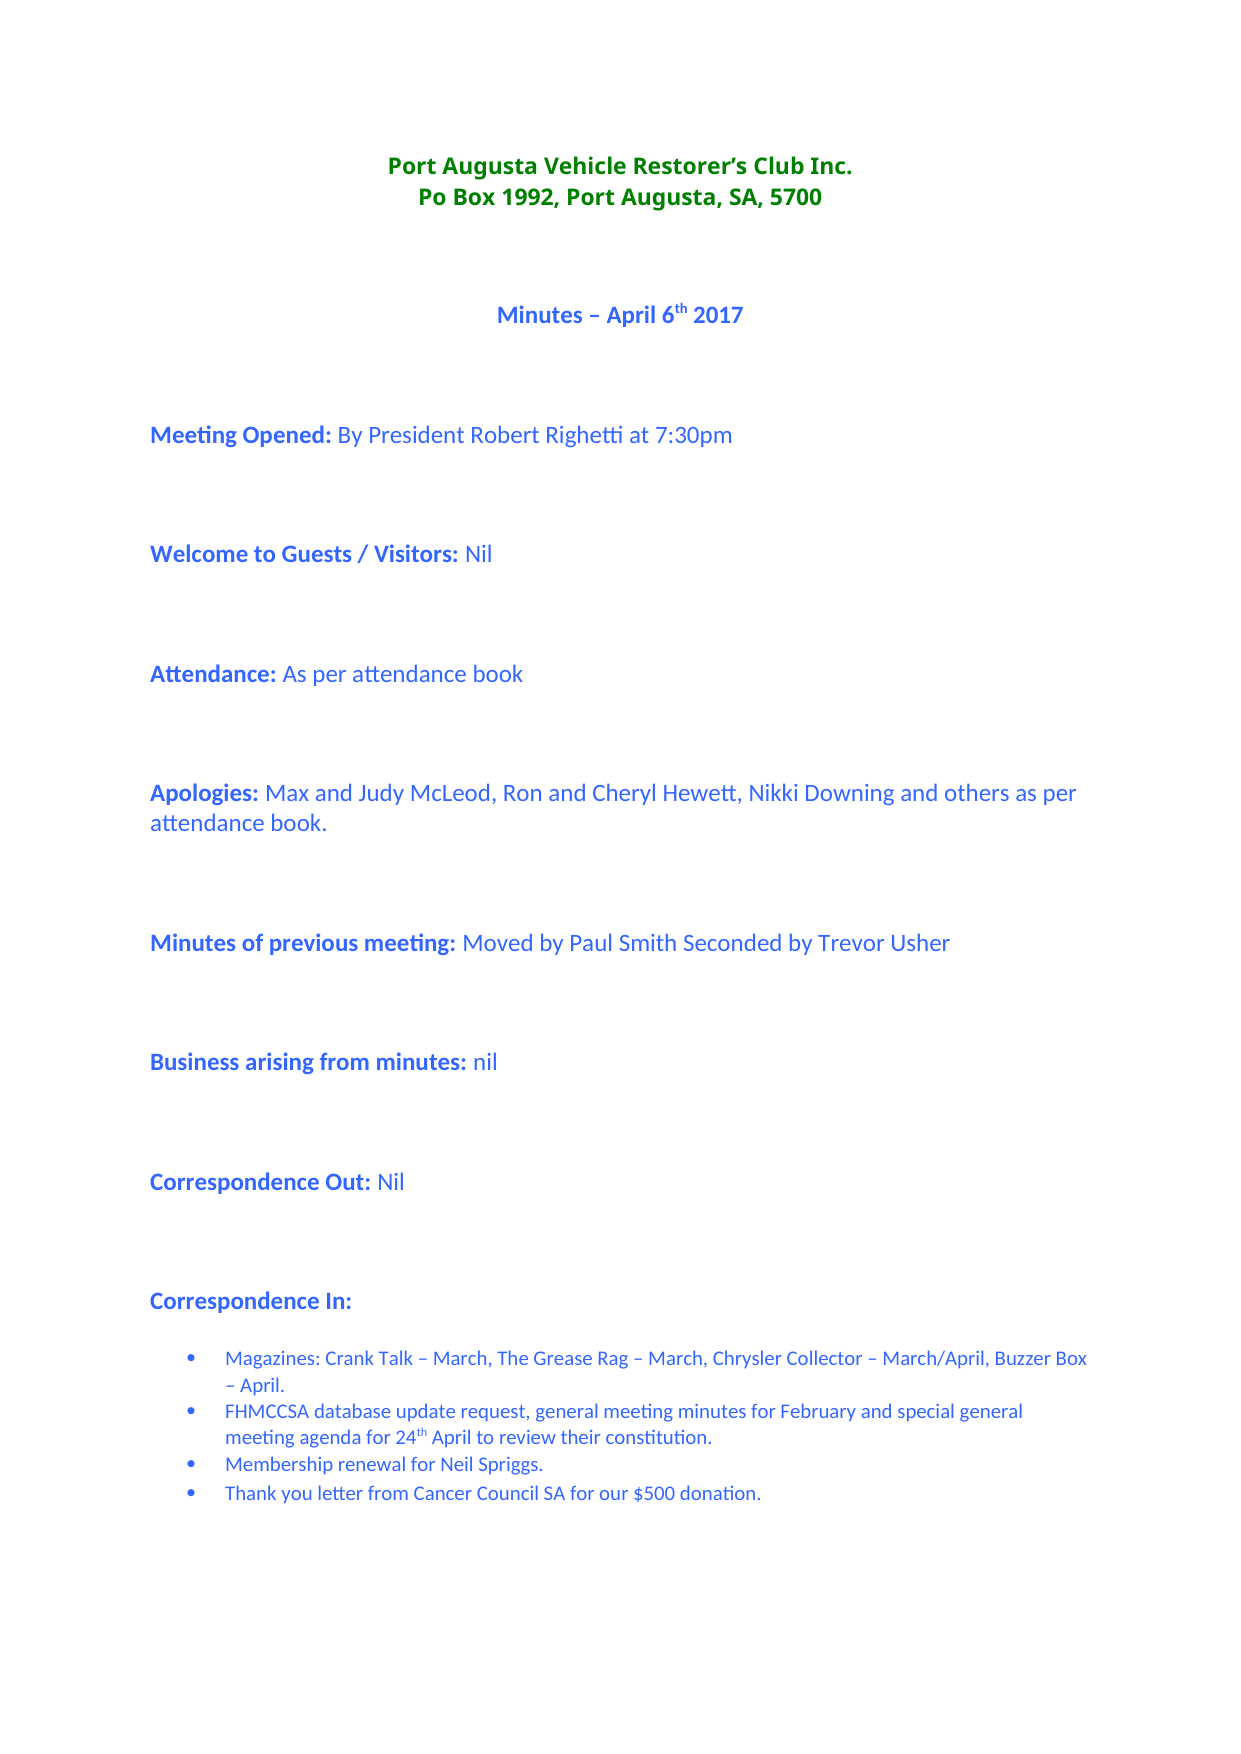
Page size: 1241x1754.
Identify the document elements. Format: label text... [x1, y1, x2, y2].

text Correspondence In: [150, 1285, 1090, 1316]
list Thank you letter from Cancer Council SA for our $500 donation. [187, 1478, 1090, 1506]
list Magazines: Crank Talk – March, The Grease Rag – March, Chrysler Collector – March/April, Buzzer Box – April. [187, 1345, 1090, 1399]
text Port Augusta Vehicle Restorer’s Club Inc. [150, 150, 1090, 181]
text Attendance: As per attendance book [150, 658, 1090, 688]
text Welcome to Guests / Visitors: Nil [150, 538, 1090, 569]
text Correspondence Out: Nil [150, 1166, 1090, 1196]
text Minutes of previous meeting: Moved by Paul Smith Seconded by Trevor Usher [150, 927, 1090, 957]
list FHMCCSA database update request, general meeting minutes for February and special general meeting agenda for 24th April to review their constitution. [187, 1399, 1090, 1449]
text Minutes – April 6th 2017 [150, 299, 1090, 330]
text Meeting Opened: By President Robert Righetti at 7:30pm [150, 419, 1090, 449]
text Apologies: Max and Judy McLeod, Ron and Cheryl Hewett, Nikki Downing and others as per attendance book. [150, 777, 1090, 838]
list Membership renewal for Neil Spriggs. [187, 1449, 1090, 1478]
text Business arising from minutes: nil [150, 1046, 1090, 1077]
text Po Box 1992, Port Augusta, SA, 5700 [150, 181, 1090, 212]
